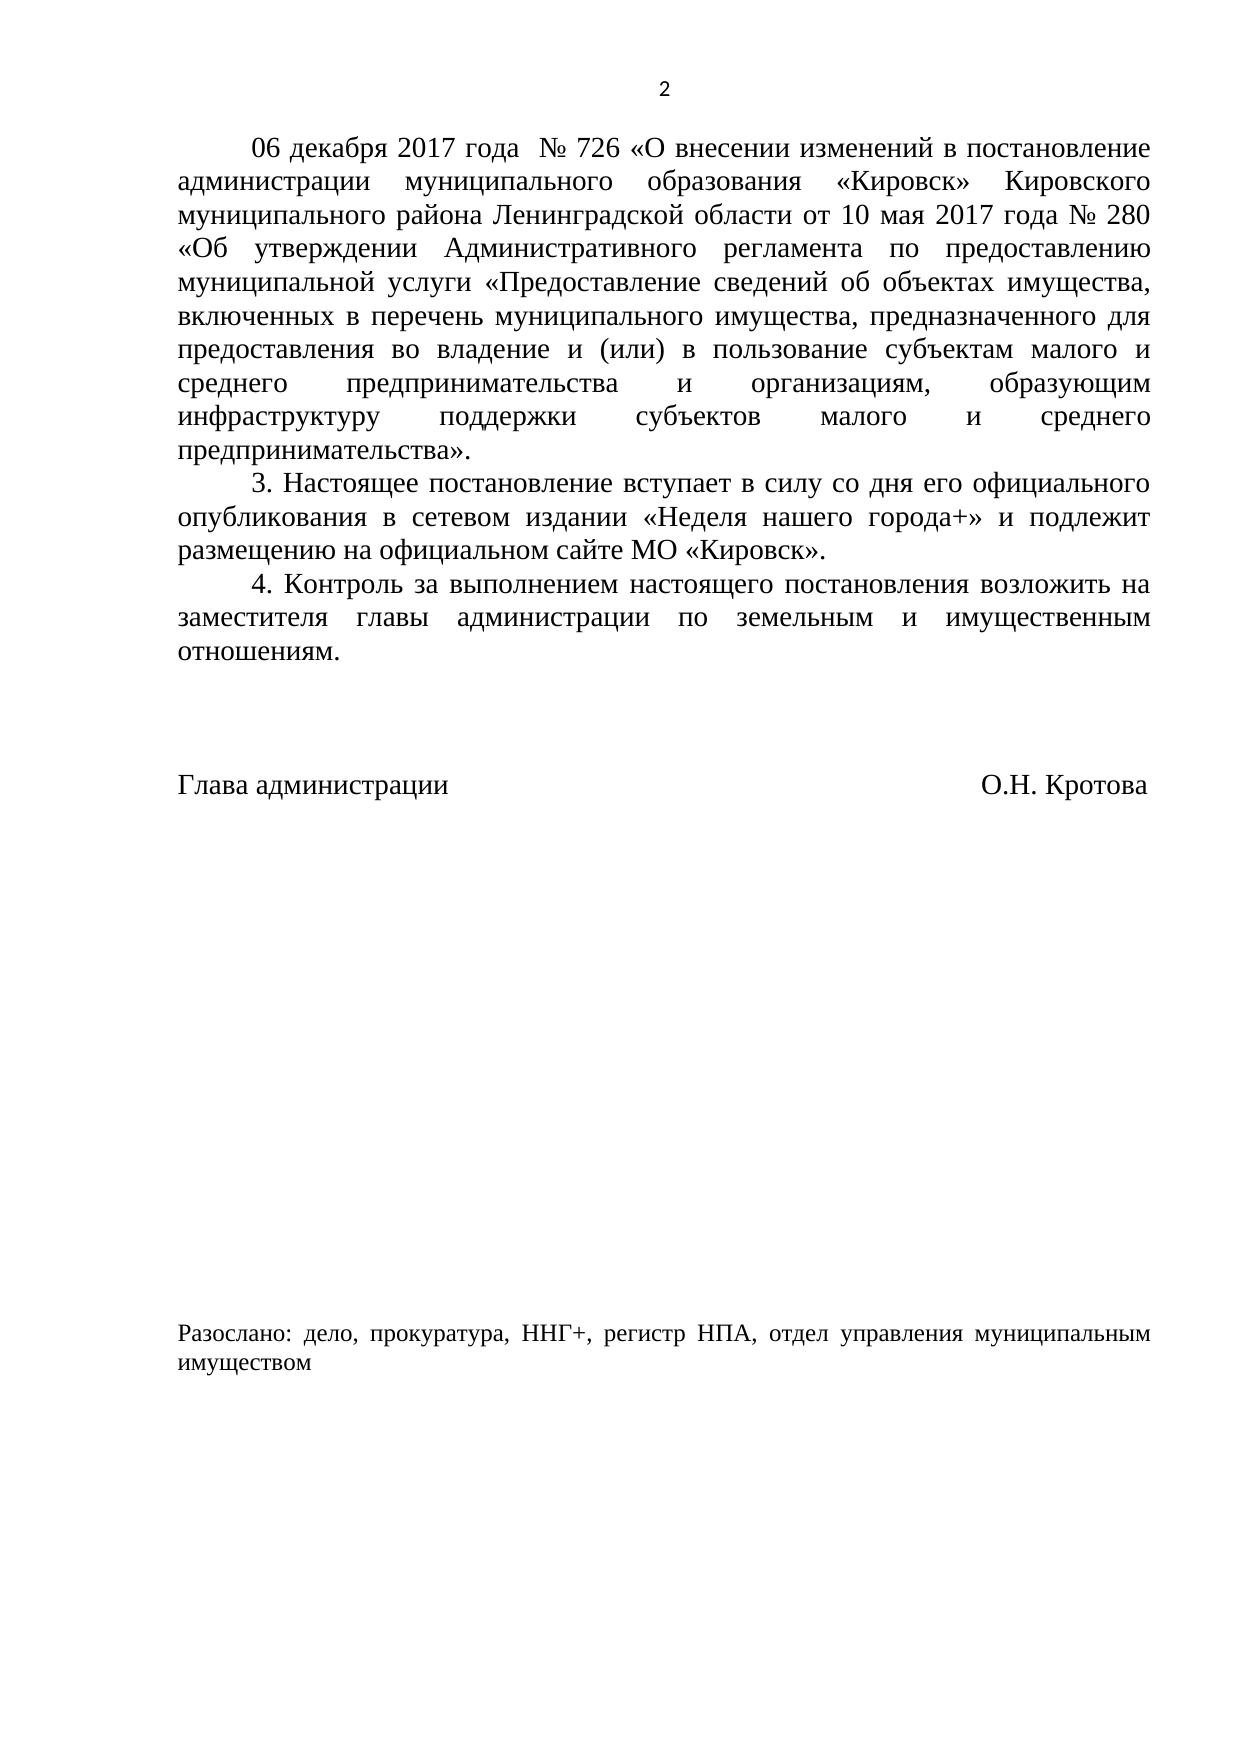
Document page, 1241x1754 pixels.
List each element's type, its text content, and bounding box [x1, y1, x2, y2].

text 4. Контроль за выполнением настоящего постановления возложить на заместителя главы администрации по земельным и имущественным отношениям. [177, 566, 1152, 667]
text 06 декабря 2017 года № 726 «О внесении изменений в постановление администрации муниципального образования «Кировск» Кировского муниципального района Ленинградской области от 10 мая 2017 года № 280 «Об утверждении Административного регламента по предоставлению муниципальной услуги «Предоставление сведений об объектах имущества, включенных в перечень муниципального имущества, предназначенного для предоставления во владение и (или) в пользование субъектам малого и среднего предпринимательства и организациям, образующим инфраструктуру поддержки субъектов малого и среднего предпринимательства». [177, 130, 1152, 465]
text 3. Настоящее постановление вступает в силу со дня его официального опубликования в сетевом издании «Неделя нашего города+» и подлежит размещению на официальном сайте МО «Кировск». [177, 465, 1152, 566]
text Глава администрации О.Н. Кротова [177, 767, 1152, 801]
text Разослано: дело, прокуратура, ННГ+, регистр НПА, отдел управления муниципальным имуществом [177, 1318, 1152, 1376]
